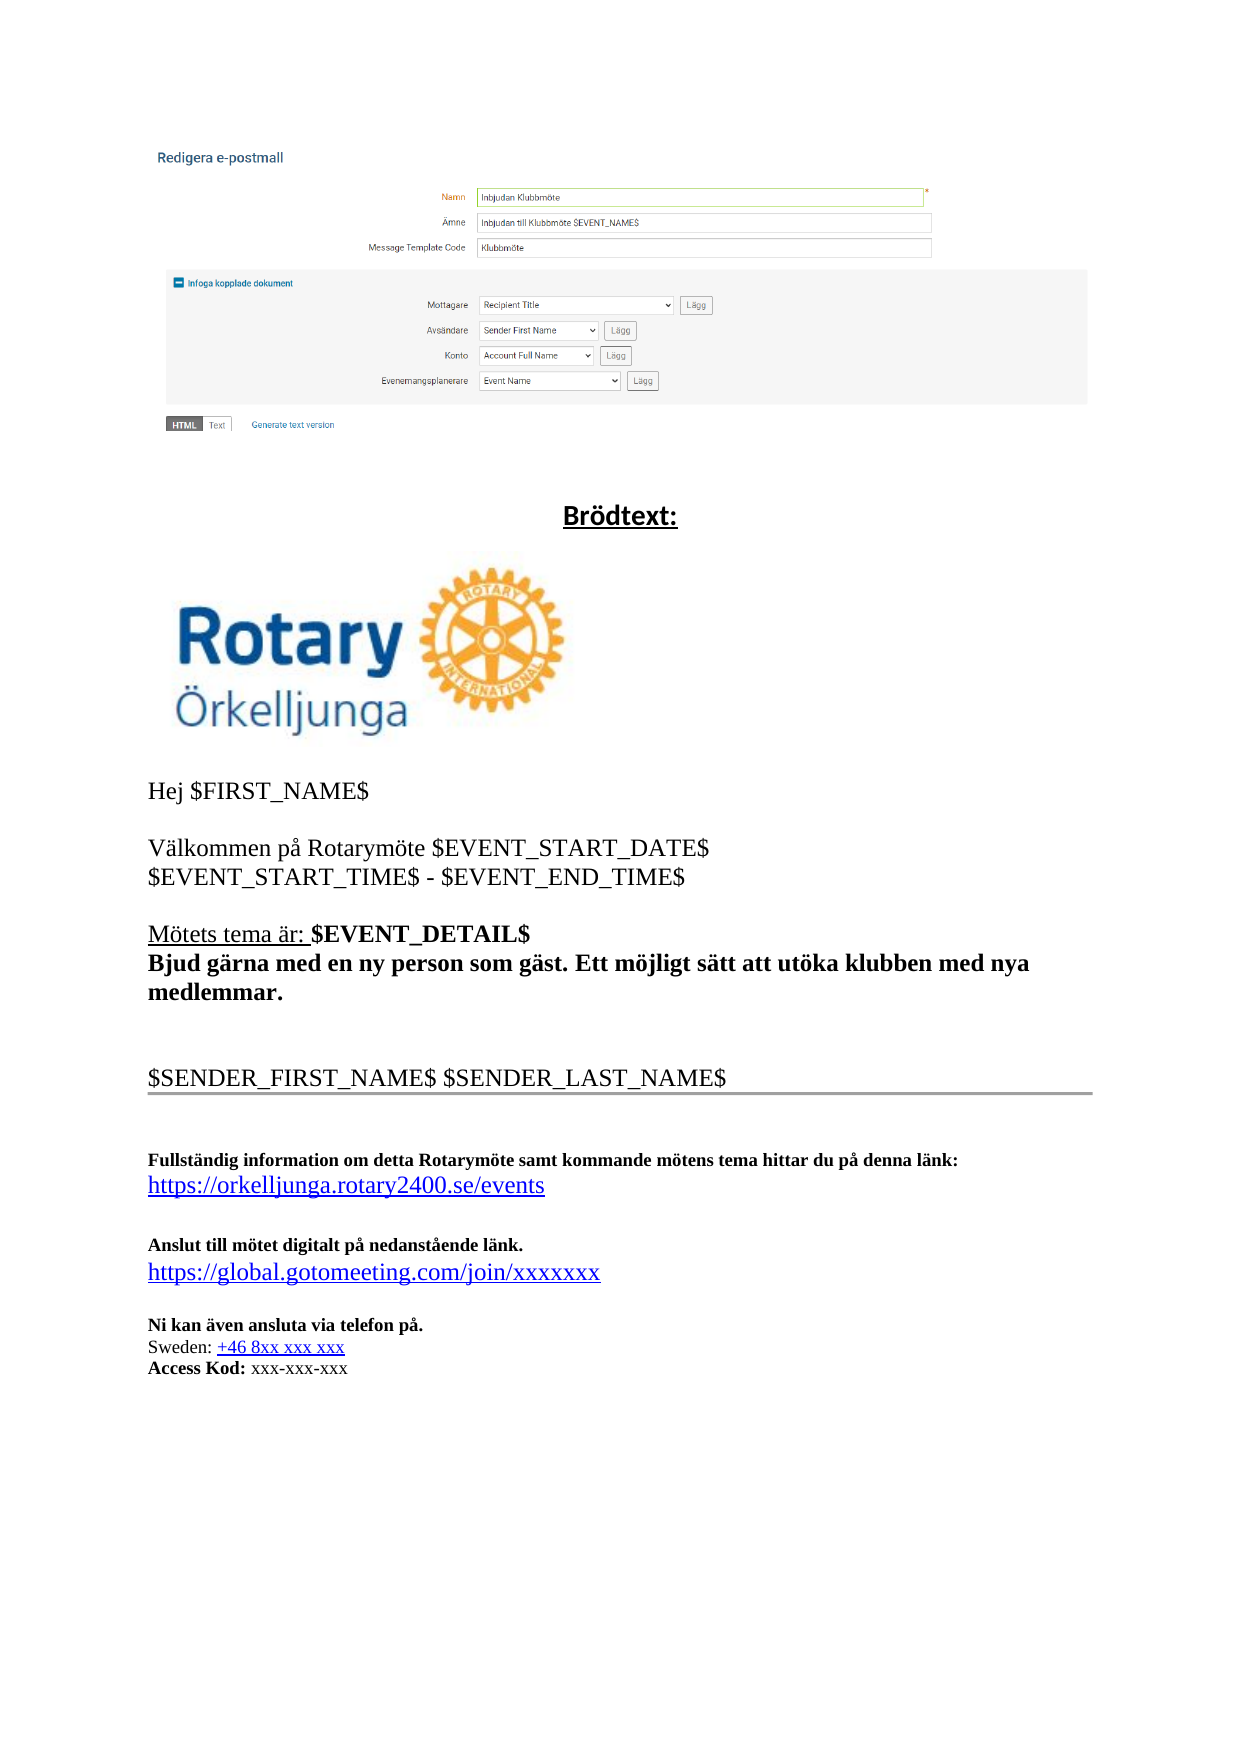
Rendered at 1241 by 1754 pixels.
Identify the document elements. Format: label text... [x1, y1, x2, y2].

text https://orkelljunga.rotary2400.se/events [148, 1170, 1093, 1199]
text Fullständig information om detta Rotarymöte samt kommande mötens tema hittar du på denna länk: [148, 1149, 1093, 1170]
text Mötets tema är: $EVENT_DETAIL$ [148, 919, 1093, 948]
text $SENDER_FIRST_NAME$ $SENDER_LAST_NAME$ [148, 1063, 1093, 1092]
text Bjud gärna med en ny person som gäst. Ett möjligt sätt att utöka klubben med nya medlemmar. [148, 948, 1093, 1006]
text Anslut till mötet digitalt på nedanstående länk. https://global.gotomeeting.com/join/xxxxxxx Ni kan även ansluta via telefon på. Sweden: +46 8xx xxx xxx Access Kod: xxx-xxx-xxx [148, 1228, 1093, 1379]
text Välkommen på Rotarymöte $EVENT_START_DATE$ $EVENT_START_TIME$ - $EVENT_END_TIME$ [148, 833, 1093, 891]
text Brödtext: [148, 497, 1093, 532]
text Hej $FIRST_NAME$ [148, 776, 1093, 804]
picture [147, 147, 1093, 431]
picture [147, 551, 578, 747]
